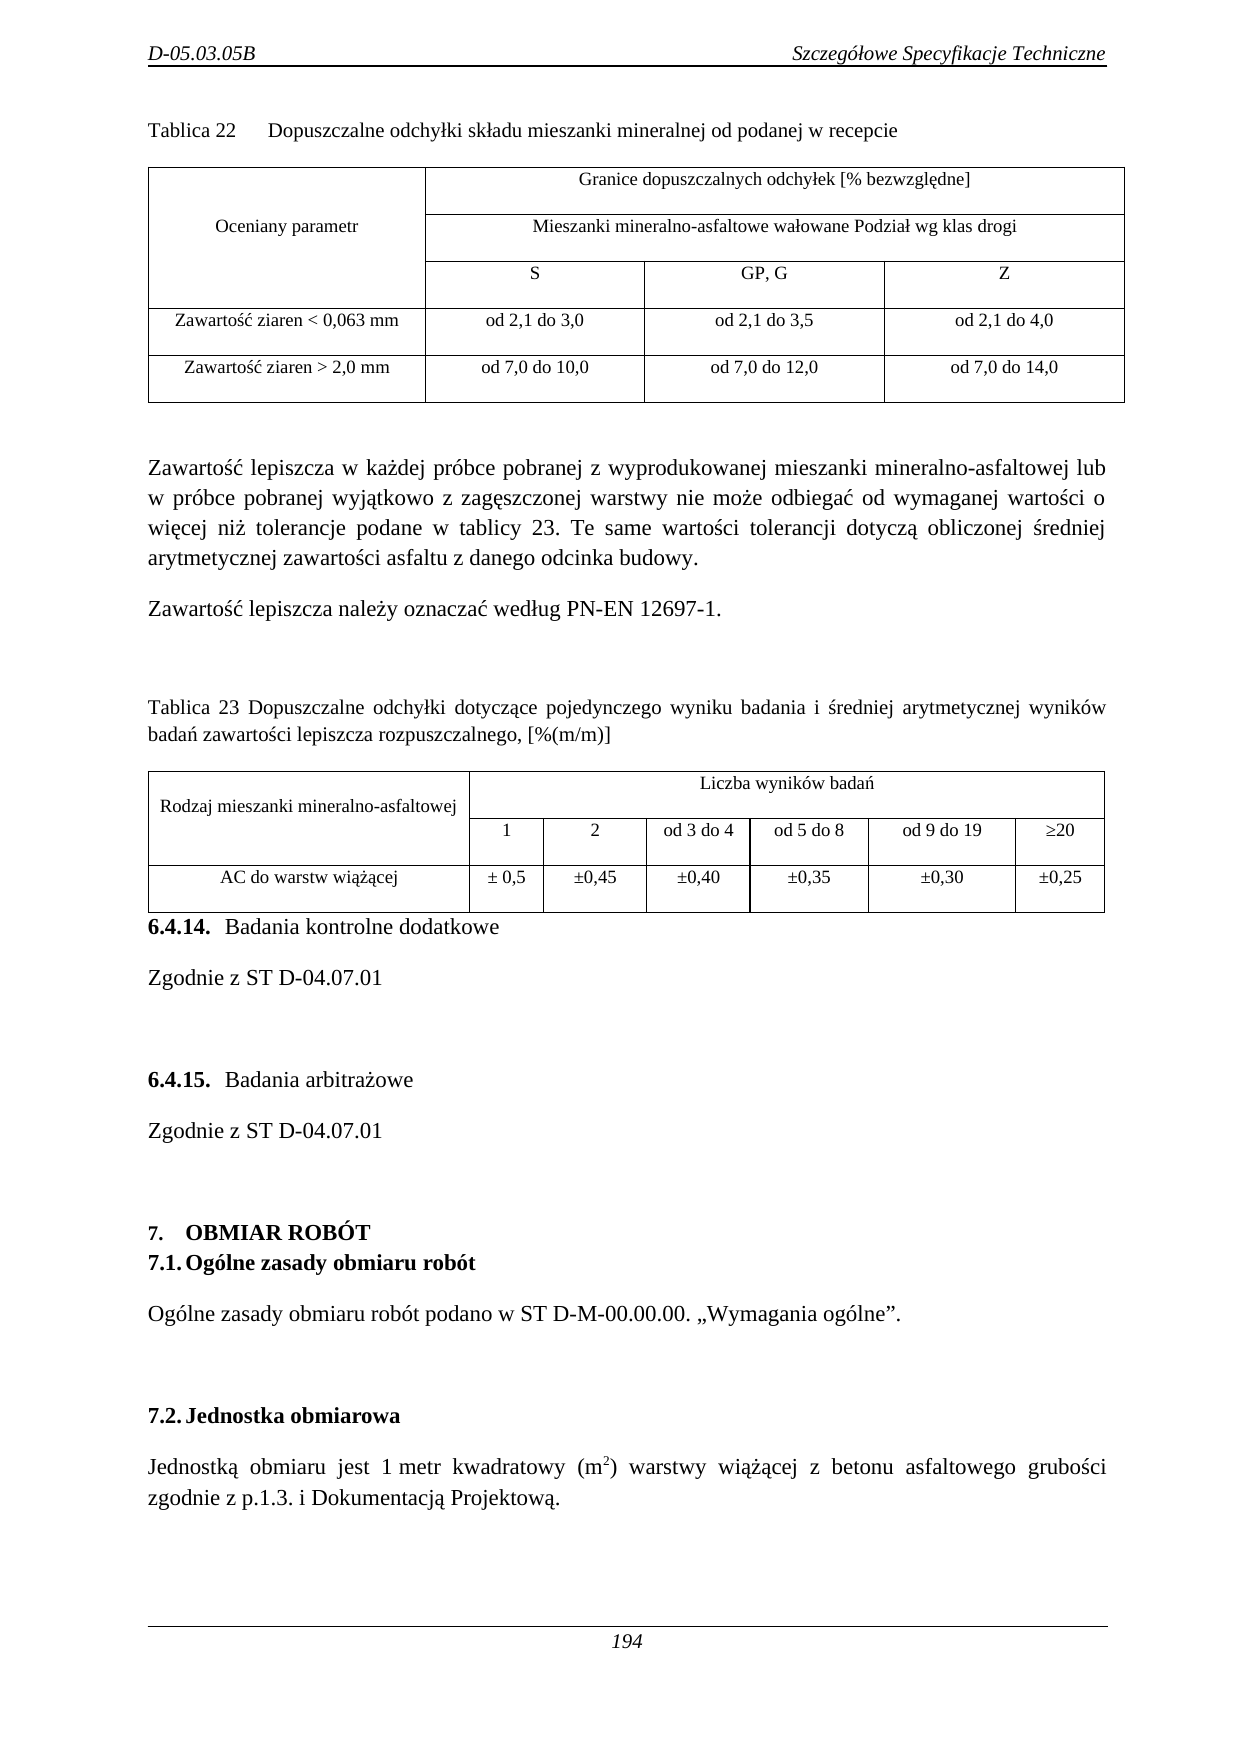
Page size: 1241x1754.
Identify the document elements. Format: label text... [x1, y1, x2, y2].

table_cell AC do warstw wiążącej [149, 866, 469, 912]
table_cell od 9 do 19 [869, 819, 1015, 865]
table_cell 1 [470, 819, 543, 865]
text Zgodnie z ST D-04.07.01 [148, 1117, 1107, 1143]
table_header Oceniany parametr [149, 168, 425, 308]
table_cell ±0,35 [751, 866, 868, 912]
subtitle Ogólne zasady obmiaru robót [148, 1249, 1107, 1276]
table_header Liczba wyników badań [470, 772, 1104, 818]
table_header Granice dopuszczalnych odchyłek [% bezwzględne] [426, 168, 1124, 214]
subtitle Jednostka obmiarowa [148, 1402, 1107, 1429]
table_cell ±0,45 [544, 866, 646, 912]
subtitle OBMIAR ROBÓT [148, 1219, 1107, 1245]
table_cell ±0,40 [647, 866, 749, 912]
table_cell od 2,1 do 3,5 [645, 309, 884, 354]
table_cell ± 0,5 [470, 866, 543, 912]
text Ogólne zasady obmiaru robót podano w ST D-M-00.00.00. „Wymagania ogólne”. [148, 1300, 1107, 1327]
table_cell od 2,1 do 3,0 [426, 309, 644, 354]
text Zawartość lepiszcza należy oznaczać według PN-EN 12697-1. [148, 595, 1107, 622]
table_cell S [426, 262, 644, 308]
table_cell od 7,0 do 10,0 [426, 356, 644, 402]
text Jednostką obmiaru jest (m2) warstwy wiążącej z betonu asfaltowego grubości zgodnie z p.1.3. i Dokumentacją Projektową. [148, 1453, 1107, 1510]
text Tablica 22 Dopuszczalne odchyłki składu mieszanki mineralnej od podanej w recepcie [148, 118, 1107, 142]
table_cell od 7,0 do 12,0 [645, 356, 884, 402]
table_cell od 7,0 do 14,0 [885, 356, 1124, 402]
table_cell Zawartość ziaren > [149, 356, 425, 402]
table_cell od 5 do 8 [751, 819, 868, 865]
table_cell ≥20 [1016, 819, 1104, 865]
subtitle 6.4.14. Badania kontrolne dodatkowe [148, 913, 1107, 939]
subtitle 6.4.15. Badania arbitrażowe [148, 1066, 1107, 1092]
text Tablica 23 Dopuszczalne odchyłki dotyczące pojedynczego wyniku badania i średniej arytmetycznej wyników badań zawartości lepiszcza rozpuszczalnego, [%(m/m)] [148, 695, 1107, 746]
table_cell od 3 do 4 [647, 819, 749, 865]
table_cell Mieszanki mineralno-asfaltowe wałowane Podział wg klas drogi [426, 215, 1124, 261]
text Zgodnie z ST D-04.07.01 [148, 964, 1107, 990]
table_cell ±0,30 [869, 866, 1015, 912]
table_cell Zawartość ziaren < [149, 309, 425, 354]
table_cell GP, G [645, 262, 884, 308]
table_cell Z [885, 262, 1124, 308]
table_cell 2 [544, 819, 646, 865]
table_cell ±0,25 [1016, 866, 1104, 912]
table_cell od 2,1 do 4,0 [885, 309, 1124, 354]
table_header Rodzaj mieszanki mineralno-asfaltowej [149, 772, 469, 865]
text Zawartość lepiszcza w każdej próbce pobranej z wyprodukowanej mieszanki mineralno-asfaltowej lub w próbce pobranej wyjątkowo z zagęszczonej warstwy nie może odbiegać od wymaganej wartości o więcej niż tolerancje podane w tablicy 23. Te same wartości tolerancji dotyczą obliczonej średniej arytmetycznej zawartości asfaltu z danego odcinka budowy. [148, 454, 1107, 571]
